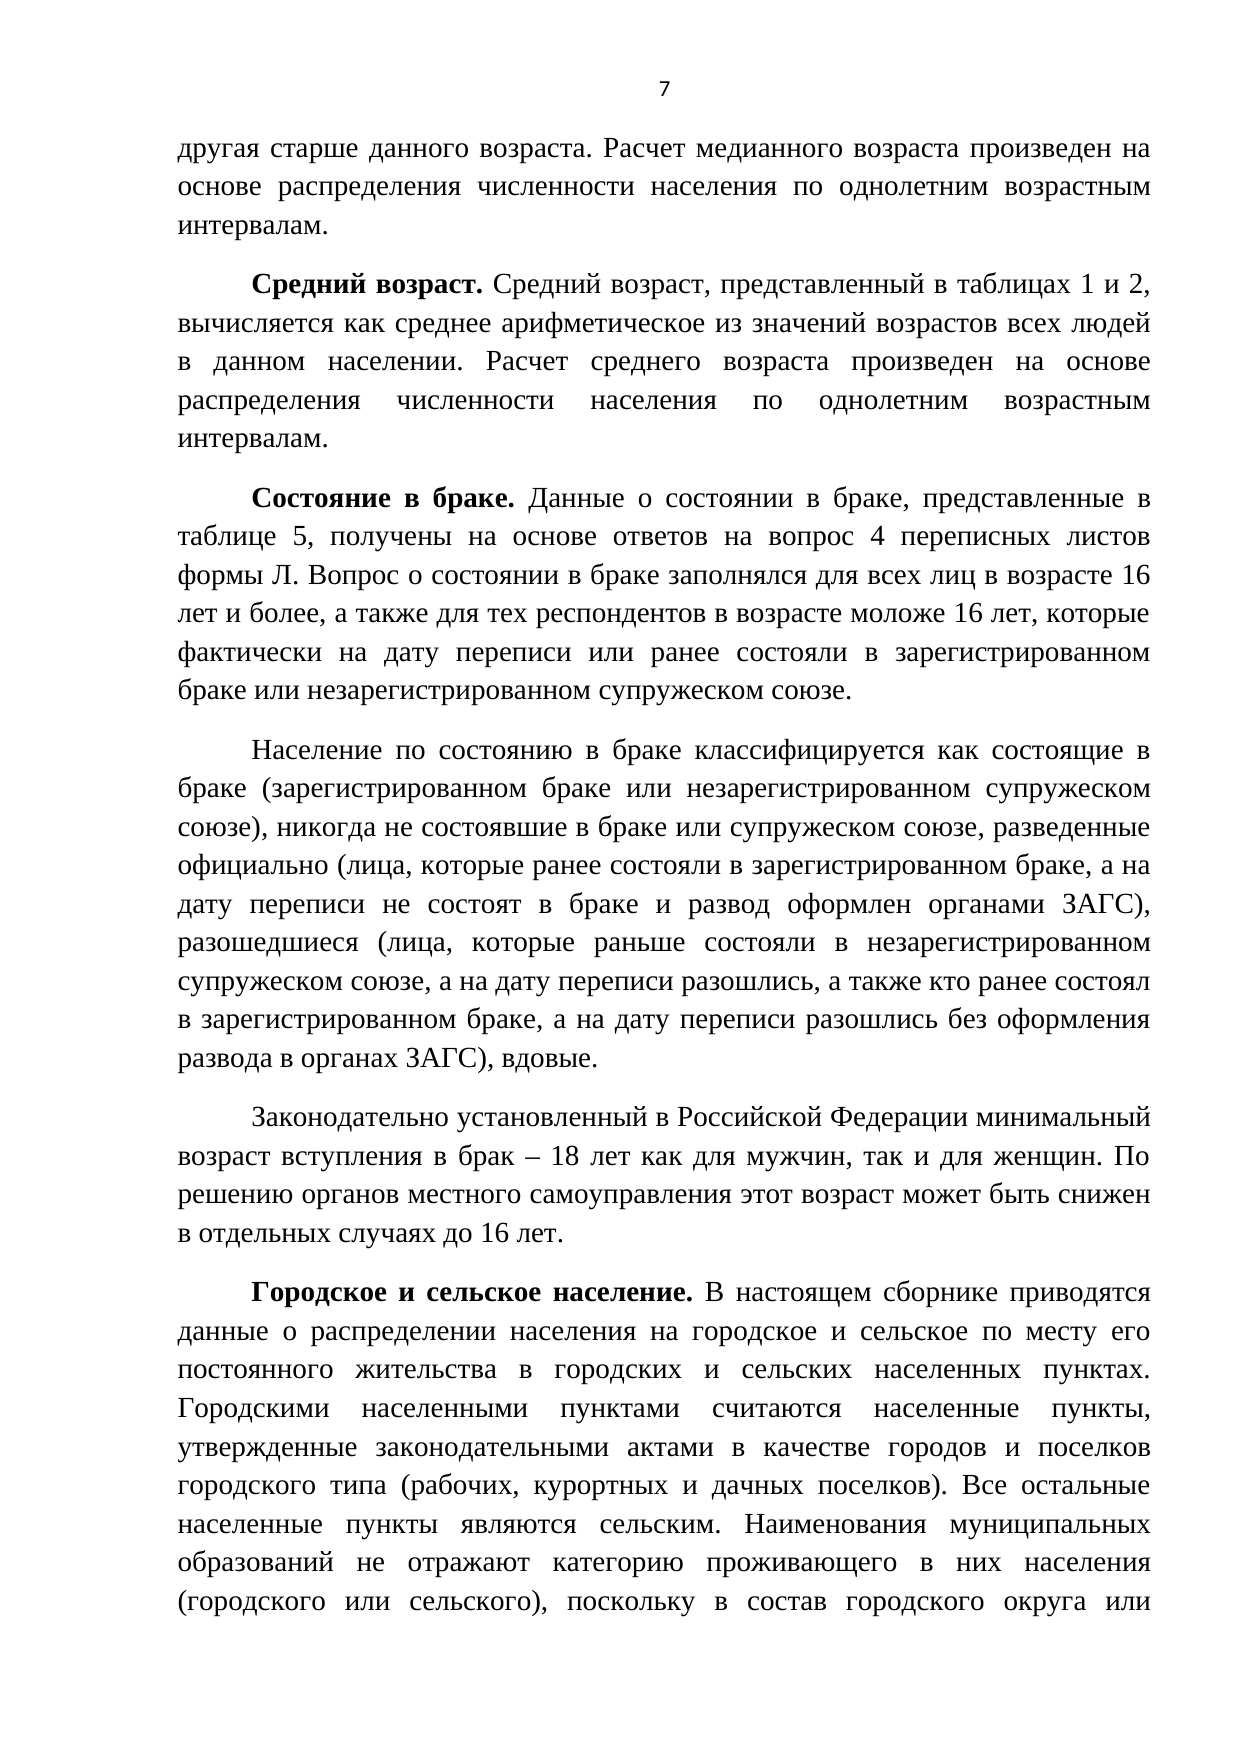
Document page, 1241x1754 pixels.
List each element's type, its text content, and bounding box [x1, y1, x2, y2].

text Законодательно установленный в Российской Федерации минимальный возраст вступления в брак – 18 лет как для мужчин, так и для женщин. По решению органов местного самоуправления этот возраст может быть снижен в отдельных случаях до 16 лет. [177, 1099, 1152, 1249]
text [177, 130, 1152, 240]
text Население по состоянию в браке классифицируется как состоящие в браке (зарегистрированном браке или незарегистрированном супружеском союзе), никогда не состоявшие в браке или супружеском союзе, разведенные официально (лица, которые ранее состояли в зарегистрированном браке, а на дату переписи не состоят в браке и развод оформлен органами ЗАГС), разошедшиеся (лица, которые раньше состояли в незарегистрированном супружеском союзе, а на дату переписи разошлись, а также кто ранее состоял в зарегистрированном браке, а на дату переписи разошлись без оформления развода в органах ЗАГС), вдовые. [177, 732, 1152, 1074]
text Состояние в браке. Данные о состоянии в браке, представленные в таблице 5, получены на основе ответов на вопрос 4 переписных листов формы Л. Вопрос о состоянии в браке заполнялся для всех лиц в возрасте 16 лет и более, а также для тех респондентов в возрасте моложе 16 лет, которые фактически на дату переписи или ранее состояли в зарегистрированном браке или незарегистрированном супружеском союзе. [177, 480, 1152, 706]
text Средний возраст. Средний возраст, представленный в таблицах 1 и 2, вычисляется как среднее арифметическое из значений возрастов всех людей в данном населении. Расчет среднего возраста произведен на основе распределения численности населения по однолетним возрастным интервалам. [177, 266, 1152, 454]
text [177, 1274, 1152, 1616]
